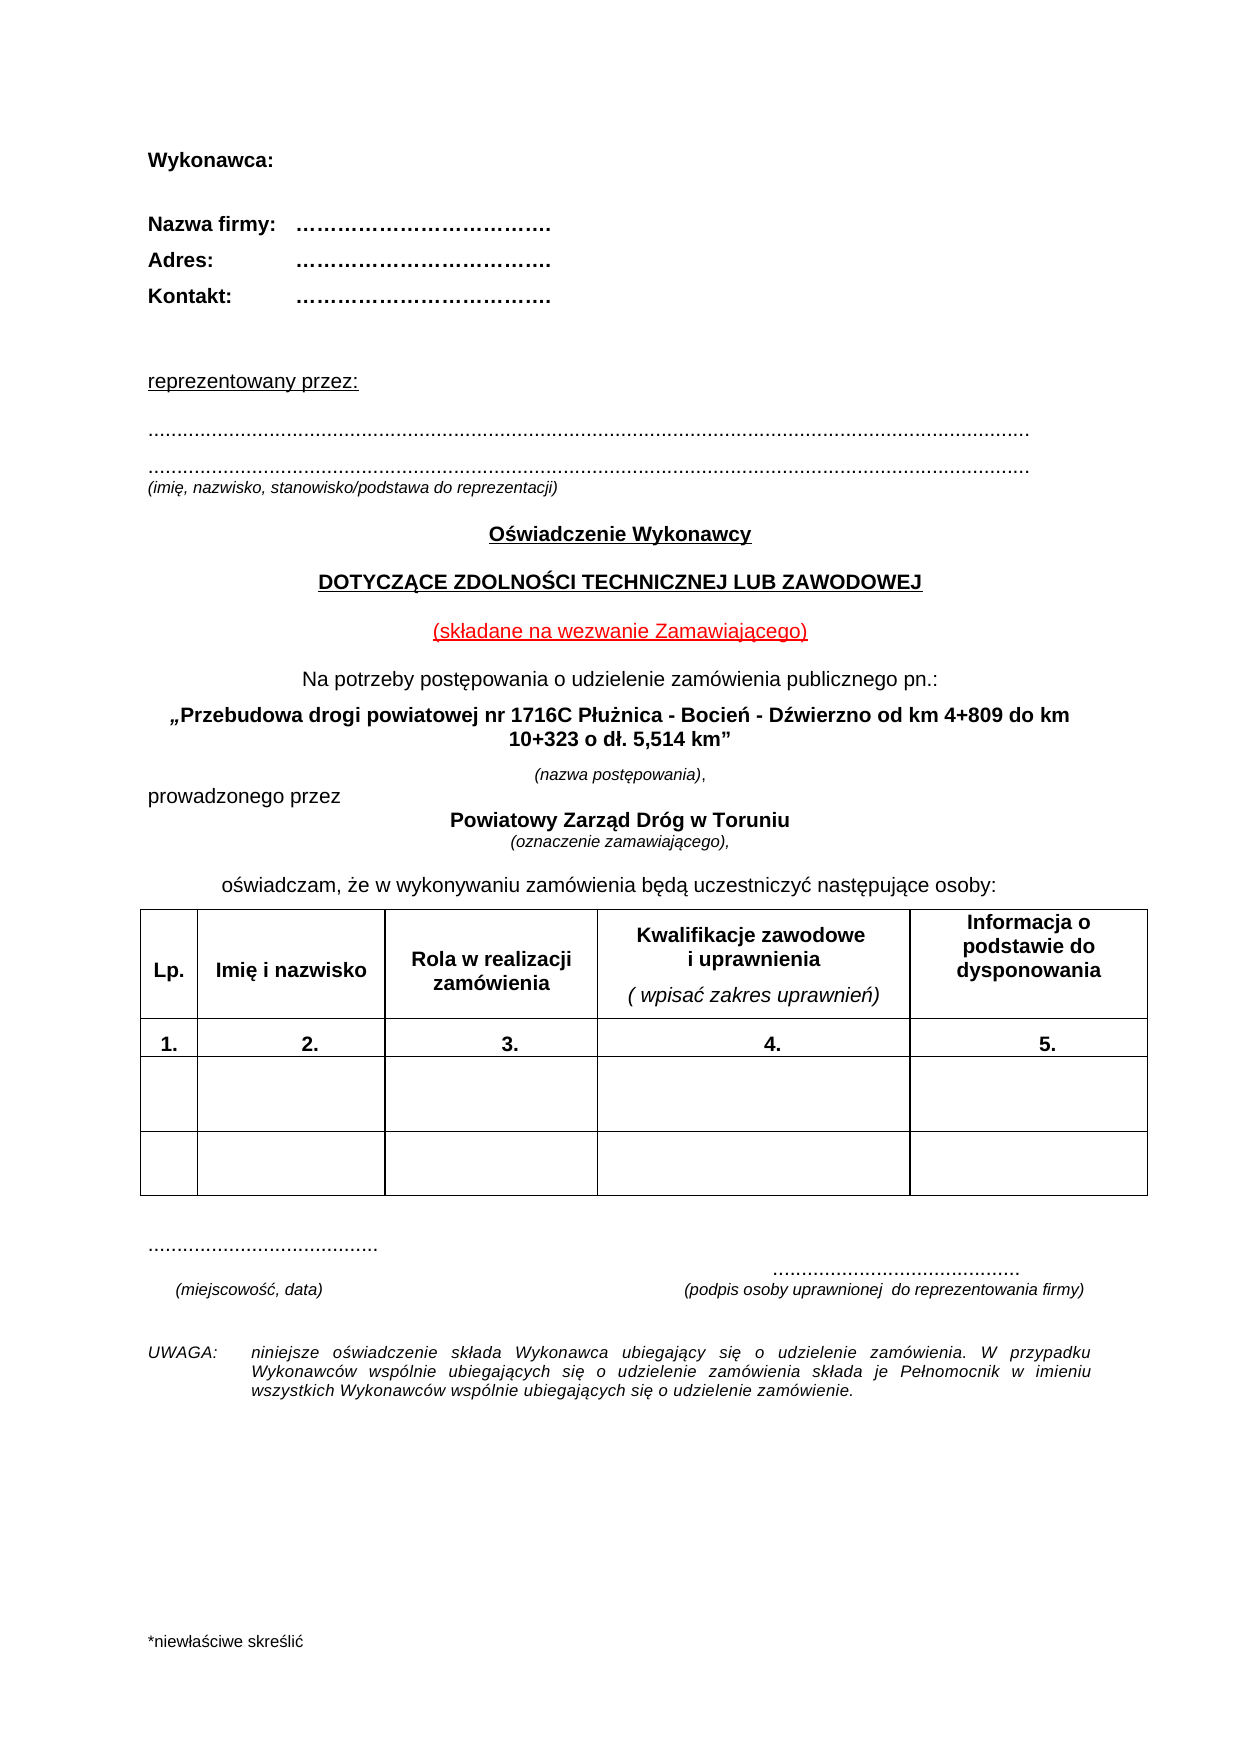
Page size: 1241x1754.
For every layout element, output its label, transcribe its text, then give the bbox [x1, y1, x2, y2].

text (nazwa postępowania), [148, 765, 1093, 784]
table_cell 2. [198, 1019, 384, 1056]
text Nazwa firmy: ………………………………. [148, 212, 1093, 236]
table_cell [198, 1132, 384, 1195]
table_cell [911, 1132, 1147, 1195]
table_cell [141, 1132, 197, 1195]
table_cell [141, 1057, 197, 1131]
text ......................................................................................................................................................... [148, 453, 1093, 477]
text Wykonawca: [148, 148, 1093, 172]
text ......................................................................................................................................................... [148, 417, 1093, 441]
table_cell 3. [386, 1019, 597, 1056]
table_cell [386, 1057, 597, 1131]
table_cell [598, 1132, 909, 1195]
table_cell 4. [598, 1019, 909, 1056]
text (miejscowość, data) (podpis osoby uprawnionej do reprezentowania firmy) [148, 1280, 1093, 1299]
text Na potrzeby postępowania o udzielenie zamówienia publicznego pn.: [148, 667, 1093, 691]
table_cell [198, 1057, 384, 1131]
table_cell [598, 1057, 909, 1131]
text ........................................ ........................................... [148, 1232, 1093, 1280]
text Powiatowy Zarząd Dróg w Toruniu [148, 808, 1093, 832]
text „Przebudowa drogi powiatowej nr 1716C Płużnica - Bocień - Dźwierzno od km 4+809 do km 10+323 o dł. 5,514 km” [148, 703, 1093, 751]
table_cell 1. [141, 1019, 197, 1056]
text Adres: ………………………………. [148, 248, 1093, 272]
table_header Imię i nazwisko [198, 910, 384, 1018]
text oświadczam, że w wykonywaniu zamówienia będą uczestniczyć następujące osoby: [148, 873, 1093, 897]
table_cell [911, 1057, 1147, 1131]
table_cell 5. [911, 1019, 1147, 1056]
text reprezentowany przez: [148, 369, 1093, 393]
text Kontakt: ………………………………. [148, 284, 1093, 308]
text (składane na wezwanie Zamawiającego) [148, 618, 1093, 642]
text UWAGA: niniejsze oświadczenie składa Wykonawca ubiegający się o udzielenie zamówienia. W przypadku Wykonawców wspólnie ubiegających się o udzielenie zamówienia składa je Pełnomocnik w imieniu wszystkich Wykonawców wspólnie ubiegających się o udzielenie zamówienie. [148, 1342, 1093, 1400]
table_header rmacja o podstawie do dysponowania [911, 910, 1147, 1018]
text (imię, nazwisko, stanowisko/podstawa do reprezentacji) [148, 477, 1085, 497]
table_header Lp. [141, 910, 197, 1018]
table_cell [386, 1132, 597, 1195]
table_header Rola w realizacji zamówienia [386, 910, 597, 1018]
text (oznaczenie zamawiającego), [148, 832, 1093, 851]
table_header Kwalifikacje zawodowe i uprawnienia ( wpisać zakres uprawnień) [598, 910, 909, 1018]
text Oświadczenie Wykonawcy [148, 522, 1093, 546]
text DOTYCZĄCE ZDOLNOŚCI TECHNICZNEJ LUB ZAWODOWEJ [148, 570, 1093, 594]
text prowadzonego przez [148, 784, 1093, 808]
